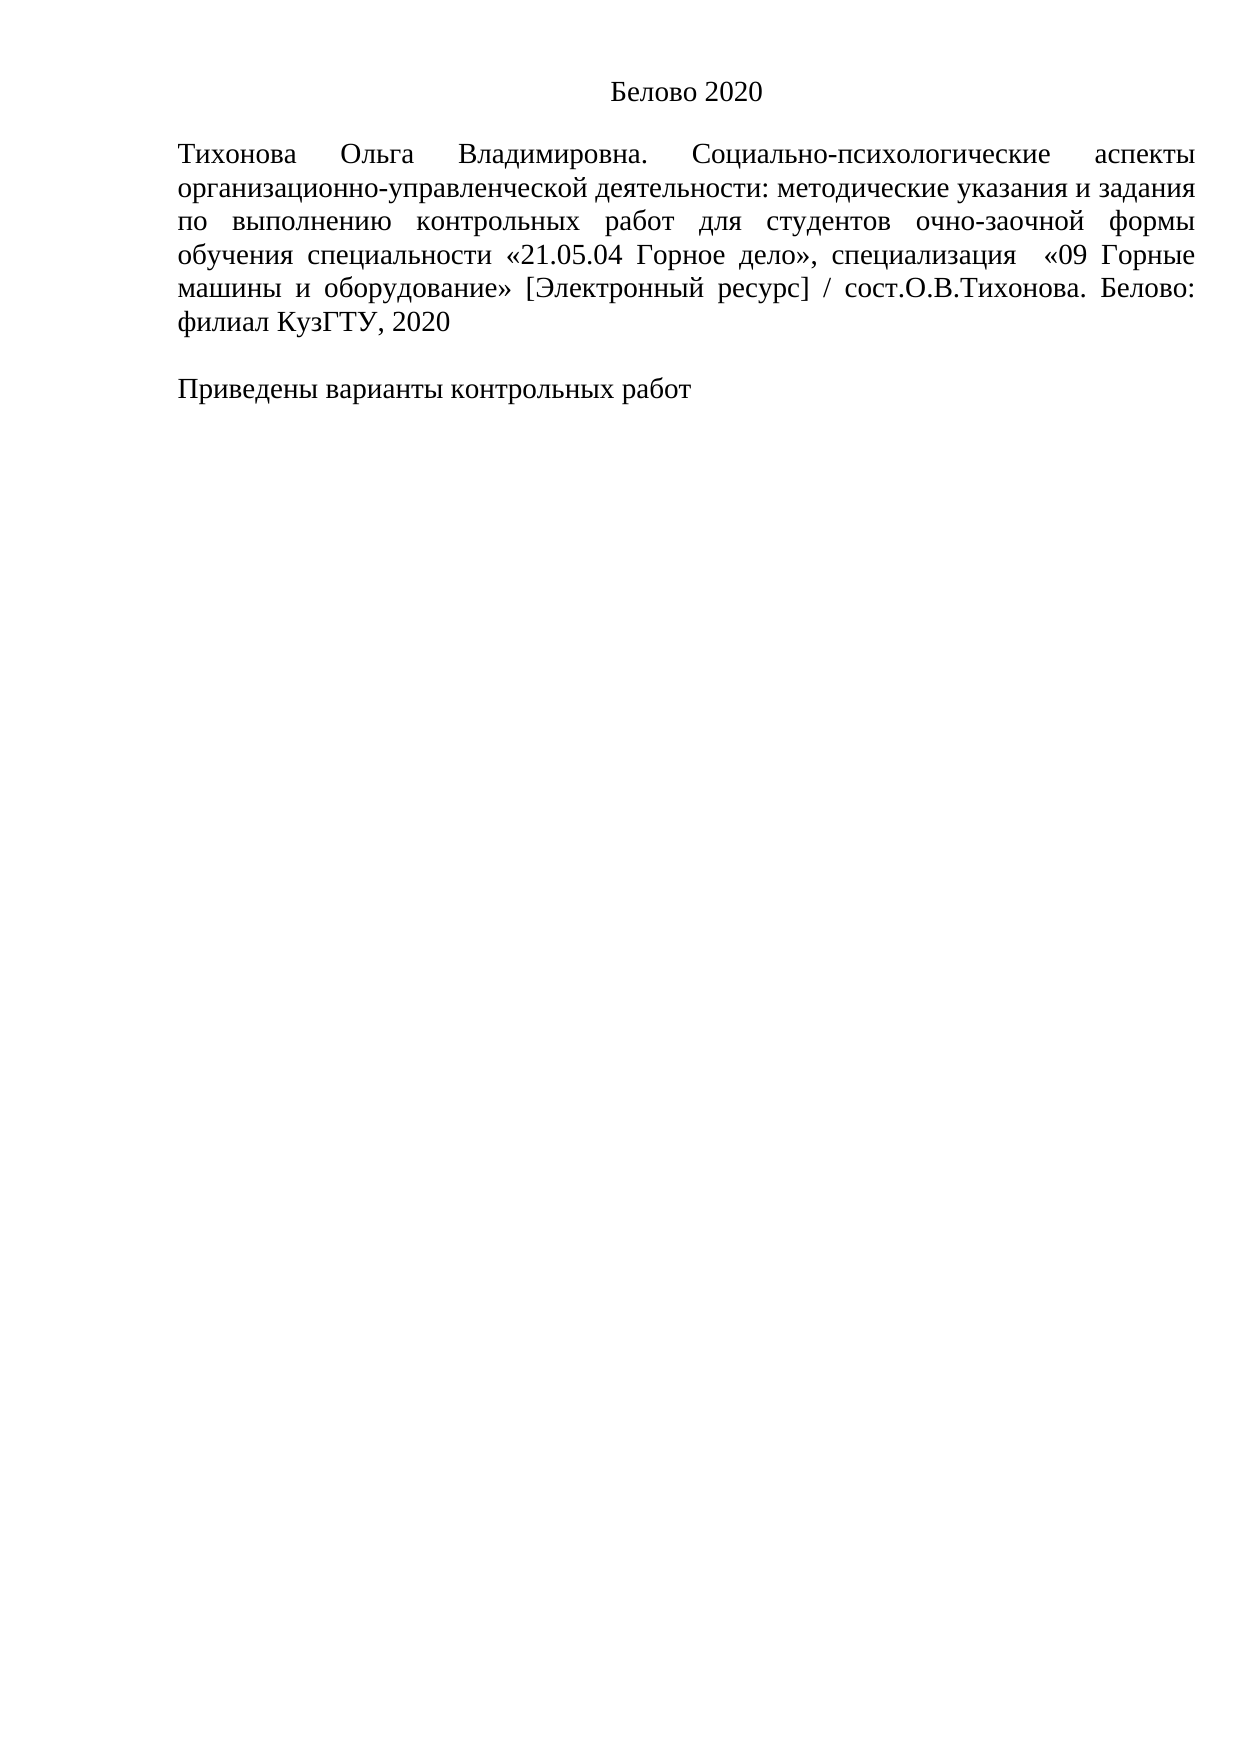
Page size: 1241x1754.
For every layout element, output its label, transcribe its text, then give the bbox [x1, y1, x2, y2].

text Приведены варианты контрольных работ [177, 371, 1196, 404]
text Тихонова Ольга Владимировна. Социально-психологические аспекты организационно-управленческой деятельности: методические указания и задания по выполнению контрольных работ для студентов очно-заочной формы обучения специальности «21.05.04 Горное дело», специализация «09 Горные машины и оборудование» [Электронный ресурс] / сост.О.В.Тихонова. Белово: филиал КузГТУ, 2020 [177, 136, 1196, 337]
text Белово 2020 [177, 74, 1196, 107]
